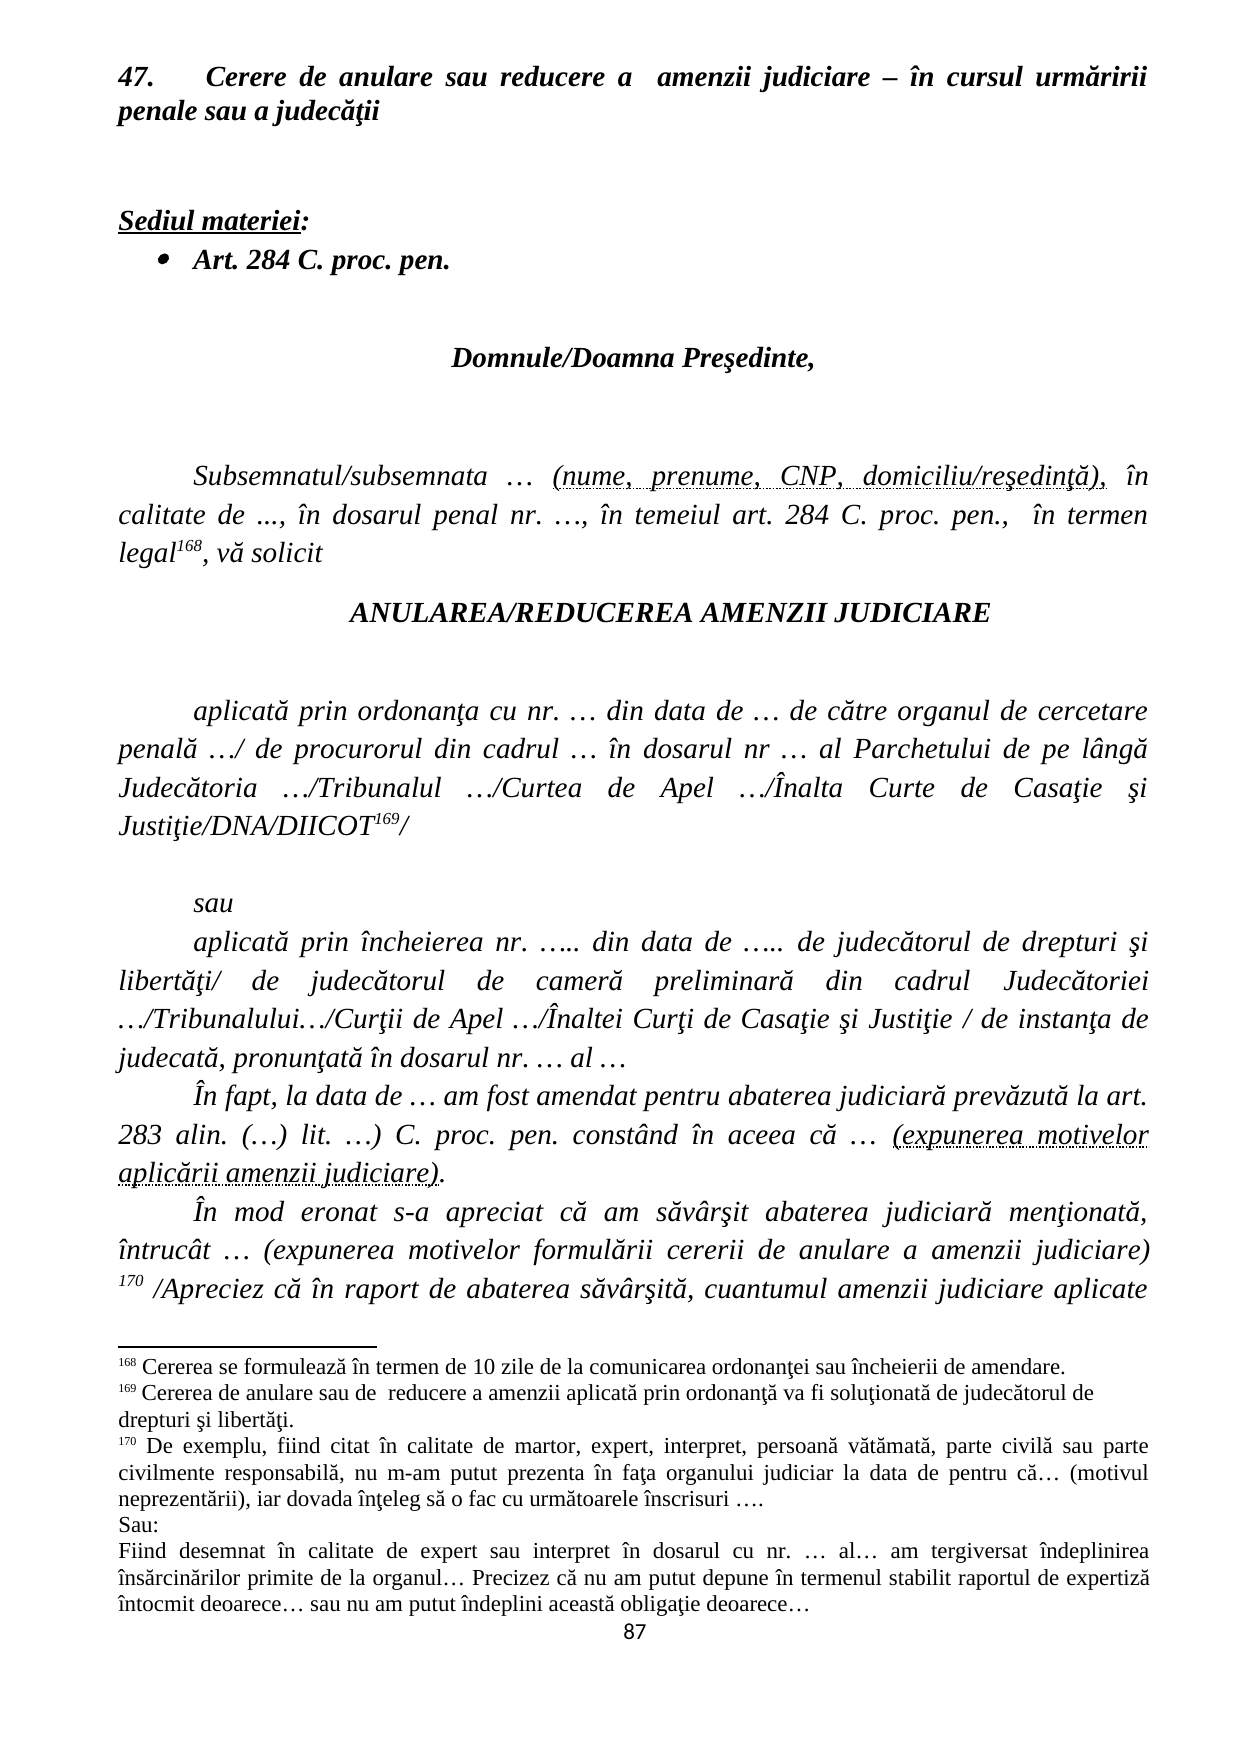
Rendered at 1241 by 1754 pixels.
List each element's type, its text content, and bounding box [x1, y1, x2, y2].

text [118, 1194, 1152, 1304]
text sau [118, 886, 1152, 919]
text aplicată prin ordonanţa cu nr. … din data de … de către organul de cercetare penală …/ de procurorul din cadrul … în dosarul nr … al Parchetului de pe lângă Judecătoria …/Tribunalul …/Curtea de Apel …/Înalta Curte de Casaţie şi Justiţie/DNA/DIICOT/ [118, 693, 1152, 842]
text Subsemnatul/subsemnata … (nume, prenume, CNP, domiciliu/reşedinţă), în calitate de ..., în dosarul penal nr. …, în temeiul art. . proc. pen., în termen legal, vă solicit [118, 458, 1152, 569]
subtitle 47. Cerere de anulare sau reducere a amenzii judiciare – în cursul urmăririi penale sau a judecăţii [118, 59, 1152, 126]
text Domnule/Doamna Preşedinte, [118, 340, 1152, 373]
text Sediul materiei: [118, 203, 1152, 237]
text aplicată prin încheierea nr. ….. din data de ….. de judecătorul de drepturi şi libertăţi/ de judecătorul de cameră preliminară din cadrul Judecătoriei …/Tribunalului…/Curţii de Apel …/Înaltei Curţi de Casaţie şi Justiţie / de instanţa de judecată, pronunţată în dosarul nr. … al … [118, 924, 1152, 1073]
list Art. . proc. pen. [156, 242, 1152, 275]
text În fapt, la data de … am fost amendat pentru abaterea judiciară prevăzută la art. 283 alin. (…) lit. …) C. proc. pen. constând în aceea că … (expunerea motivelor aplicării amenzii judiciare). [118, 1078, 1152, 1189]
text ANULAREA/REDUCEREA AMENZII JUDICIARE [118, 595, 1152, 628]
